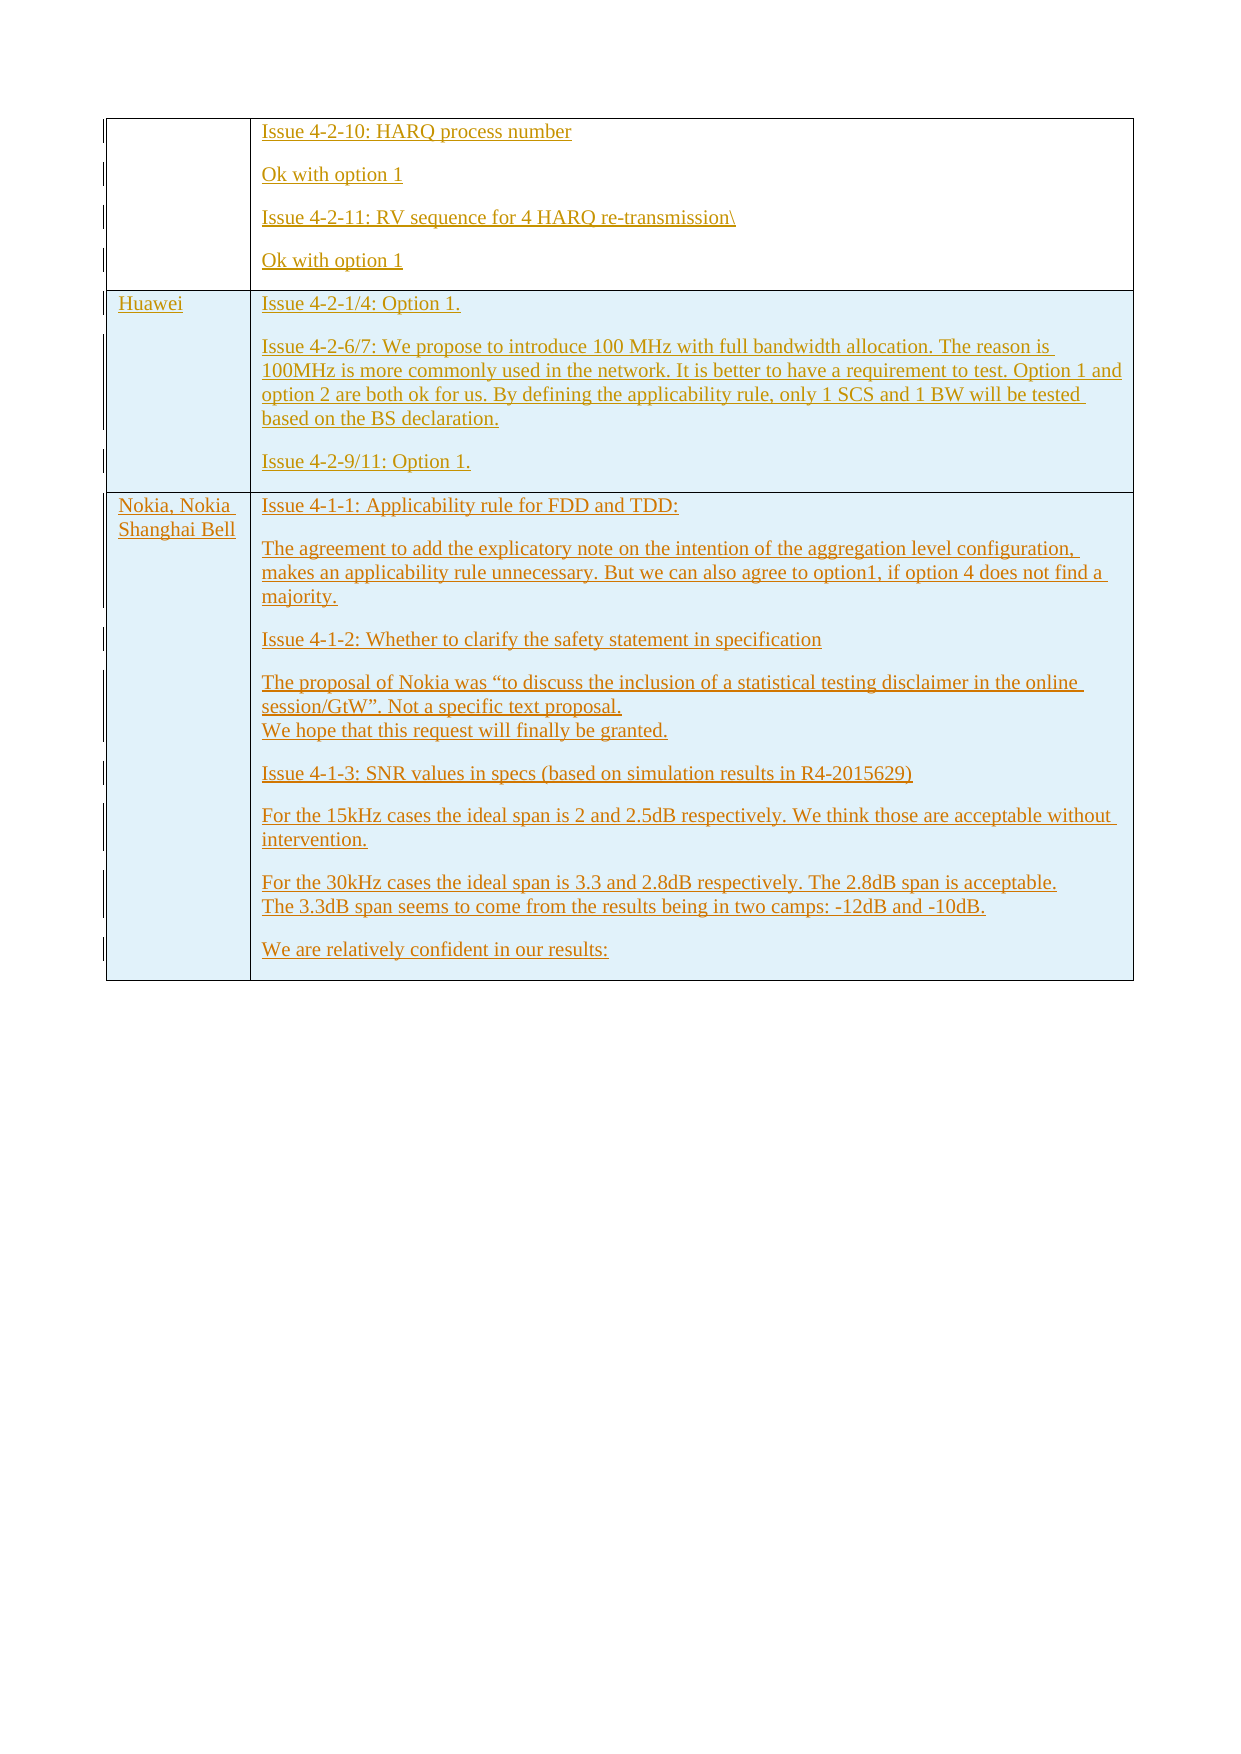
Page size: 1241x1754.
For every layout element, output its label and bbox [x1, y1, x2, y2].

table_cell [107, 119, 250, 290]
table_cell [251, 119, 1133, 290]
